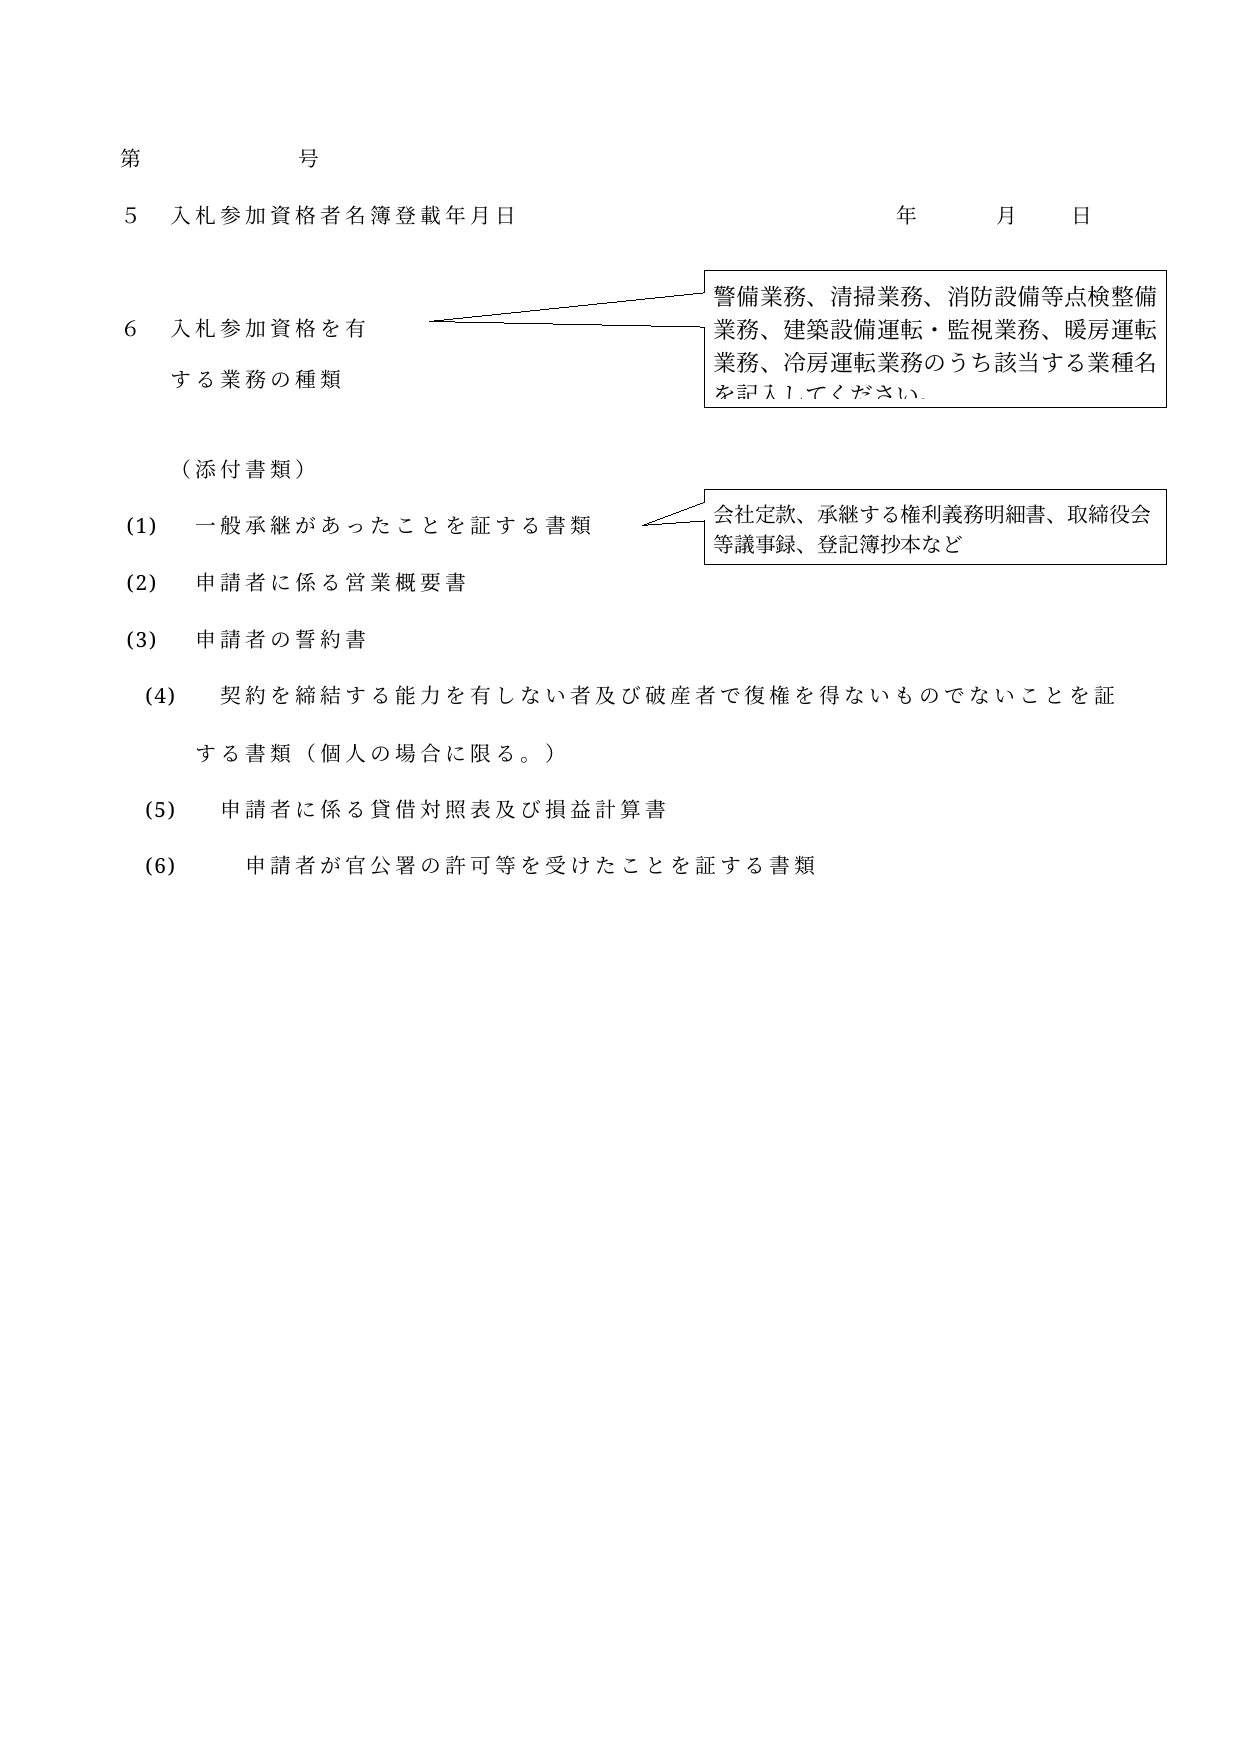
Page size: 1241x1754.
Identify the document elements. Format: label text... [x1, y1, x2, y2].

text （添付書類） [120, 441, 1120, 497]
text (4) 契約を締結する能力を有しない者及び破産者で復権を得ないものでないことを証する書類（個人の場合に限る。） [133, 667, 1120, 781]
text (3) 申請者の誓約書 [120, 611, 1120, 667]
text ５ 入札参加資格者名簿登載年月日 年 月 日 [120, 186, 1120, 242]
text ６ 入札参加資格を有 [120, 299, 704, 356]
text する業務の種類 [120, 356, 1120, 441]
text (1) 一般承継があったことを証する書類 [120, 497, 704, 554]
text ４ 入札参加資格者名簿登載番号 第 号 [120, 129, 1120, 186]
text (6) 申請者が官公署の許可等を受けたことを証する書類 [120, 837, 1120, 894]
text (5) 申請者に係る貸借対照表及び損益計算書 [120, 781, 1120, 837]
text (2) 申請者に係る営業概要書 [120, 554, 1120, 611]
